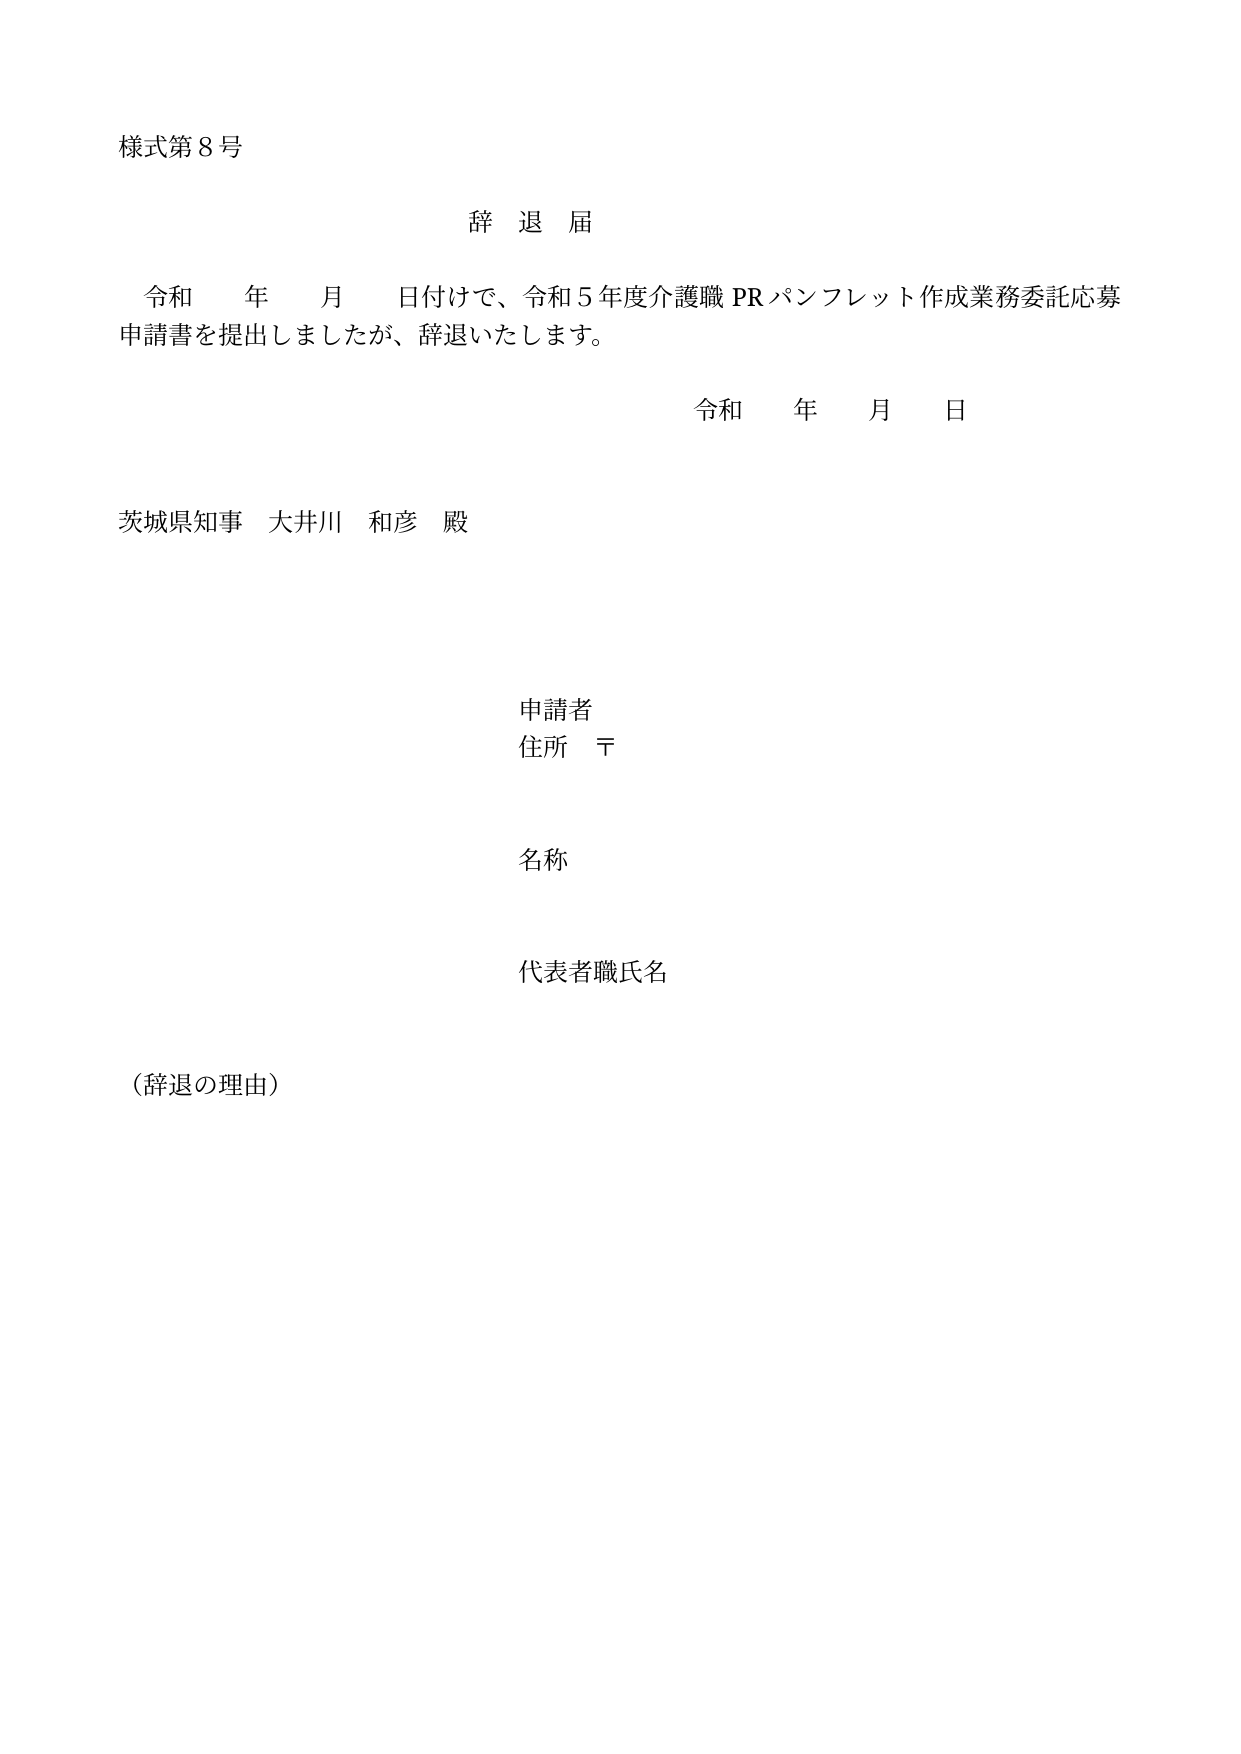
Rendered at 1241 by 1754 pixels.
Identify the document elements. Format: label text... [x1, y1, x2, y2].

text 申請者 [118, 689, 1122, 727]
text （辞退の理由） [118, 1064, 1122, 1102]
text 住所 〒 [118, 727, 1122, 764]
text 様式第８号 [118, 127, 1122, 164]
text 代表者職氏名 [118, 952, 1122, 989]
text 茨城県知事 大井川 和彦 殿 [118, 502, 1122, 539]
text 名称 [118, 839, 1122, 877]
text 辞 退 届 [118, 202, 1122, 239]
text 令和 年 月 日 [118, 389, 1122, 427]
text 令和 年 月 日付けで、令和５年度介護職PRパンフレット作成業務委託応募申請書を提出しましたが、辞退いたします。 [118, 277, 1122, 352]
